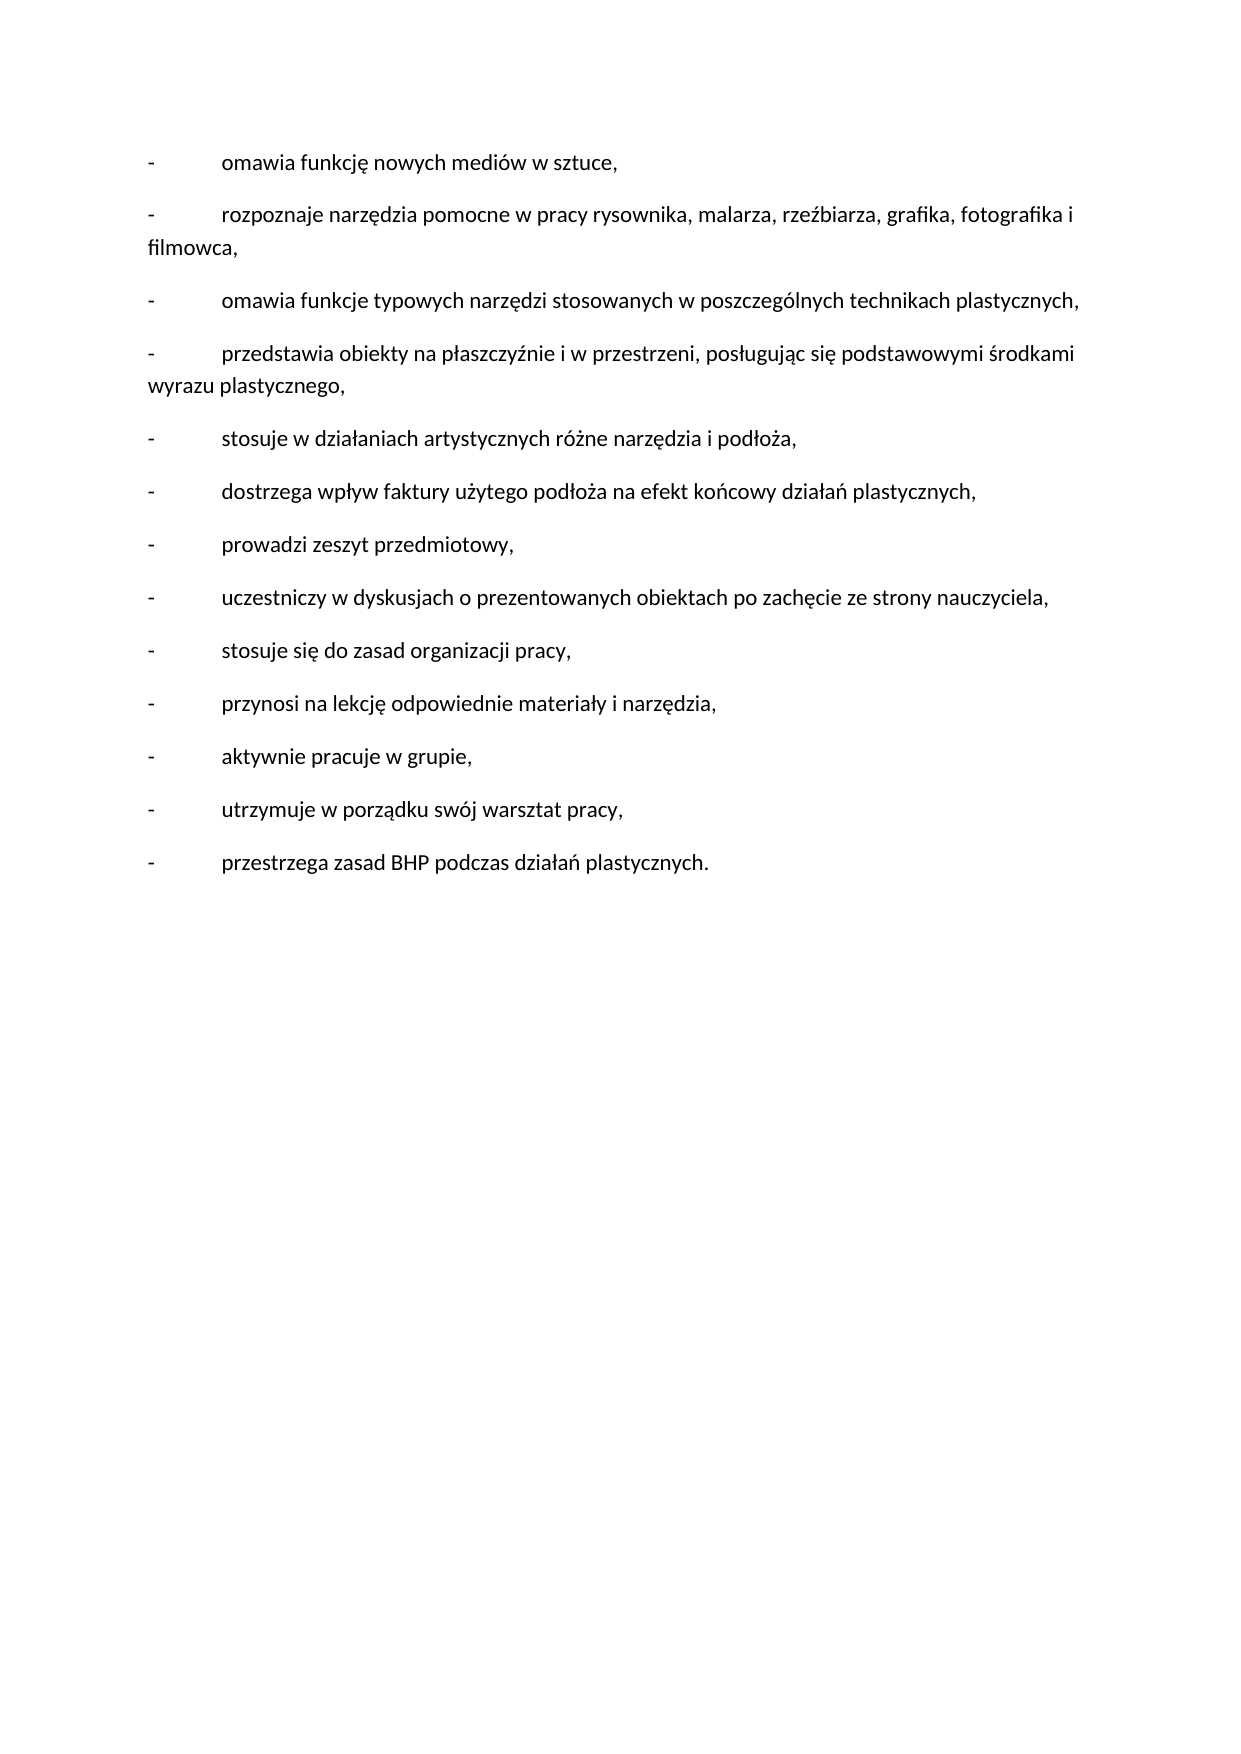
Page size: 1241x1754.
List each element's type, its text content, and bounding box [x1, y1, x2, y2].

text - przestrzega zasad BHP podczas działań plastycznych. [148, 848, 1093, 876]
text - przynosi na lekcję odpowiednie materiały i narzędzia, [148, 689, 1093, 717]
text - rozpoznaje narzędzia pomocne w pracy rysownika, malarza, rzeźbiarza, grafika, fotografika i filmowca, [148, 201, 1093, 261]
text - omawia funkcje typowych narzędzi stosowanych w poszczególnych technikach plastycznych, [148, 286, 1093, 314]
text - prowadzi zeszyt przedmiotowy, [148, 530, 1093, 558]
text - przedstawia obiekty na płaszczyźnie i w przestrzeni, posługując się podstawowymi środkami wyrazu plastycznego, [148, 339, 1093, 399]
text - utrzymuje w porządku swój warsztat pracy, [148, 795, 1093, 823]
text - stosuje się do zasad organizacji pracy, [148, 636, 1093, 664]
text - aktywnie pracuje w grupie, [148, 742, 1093, 770]
text - uczestniczy w dyskusjach o prezentowanych obiektach po zachęcie ze strony nauczyciela, [148, 583, 1093, 611]
text - stosuje w działaniach artystycznych różne narzędzia i podłoża, [148, 424, 1093, 452]
text - omawia funkcję nowych mediów w sztuce, [148, 148, 1093, 176]
text - dostrzega wpływ faktury użytego podłoża na efekt końcowy działań plastycznych, [148, 477, 1093, 505]
